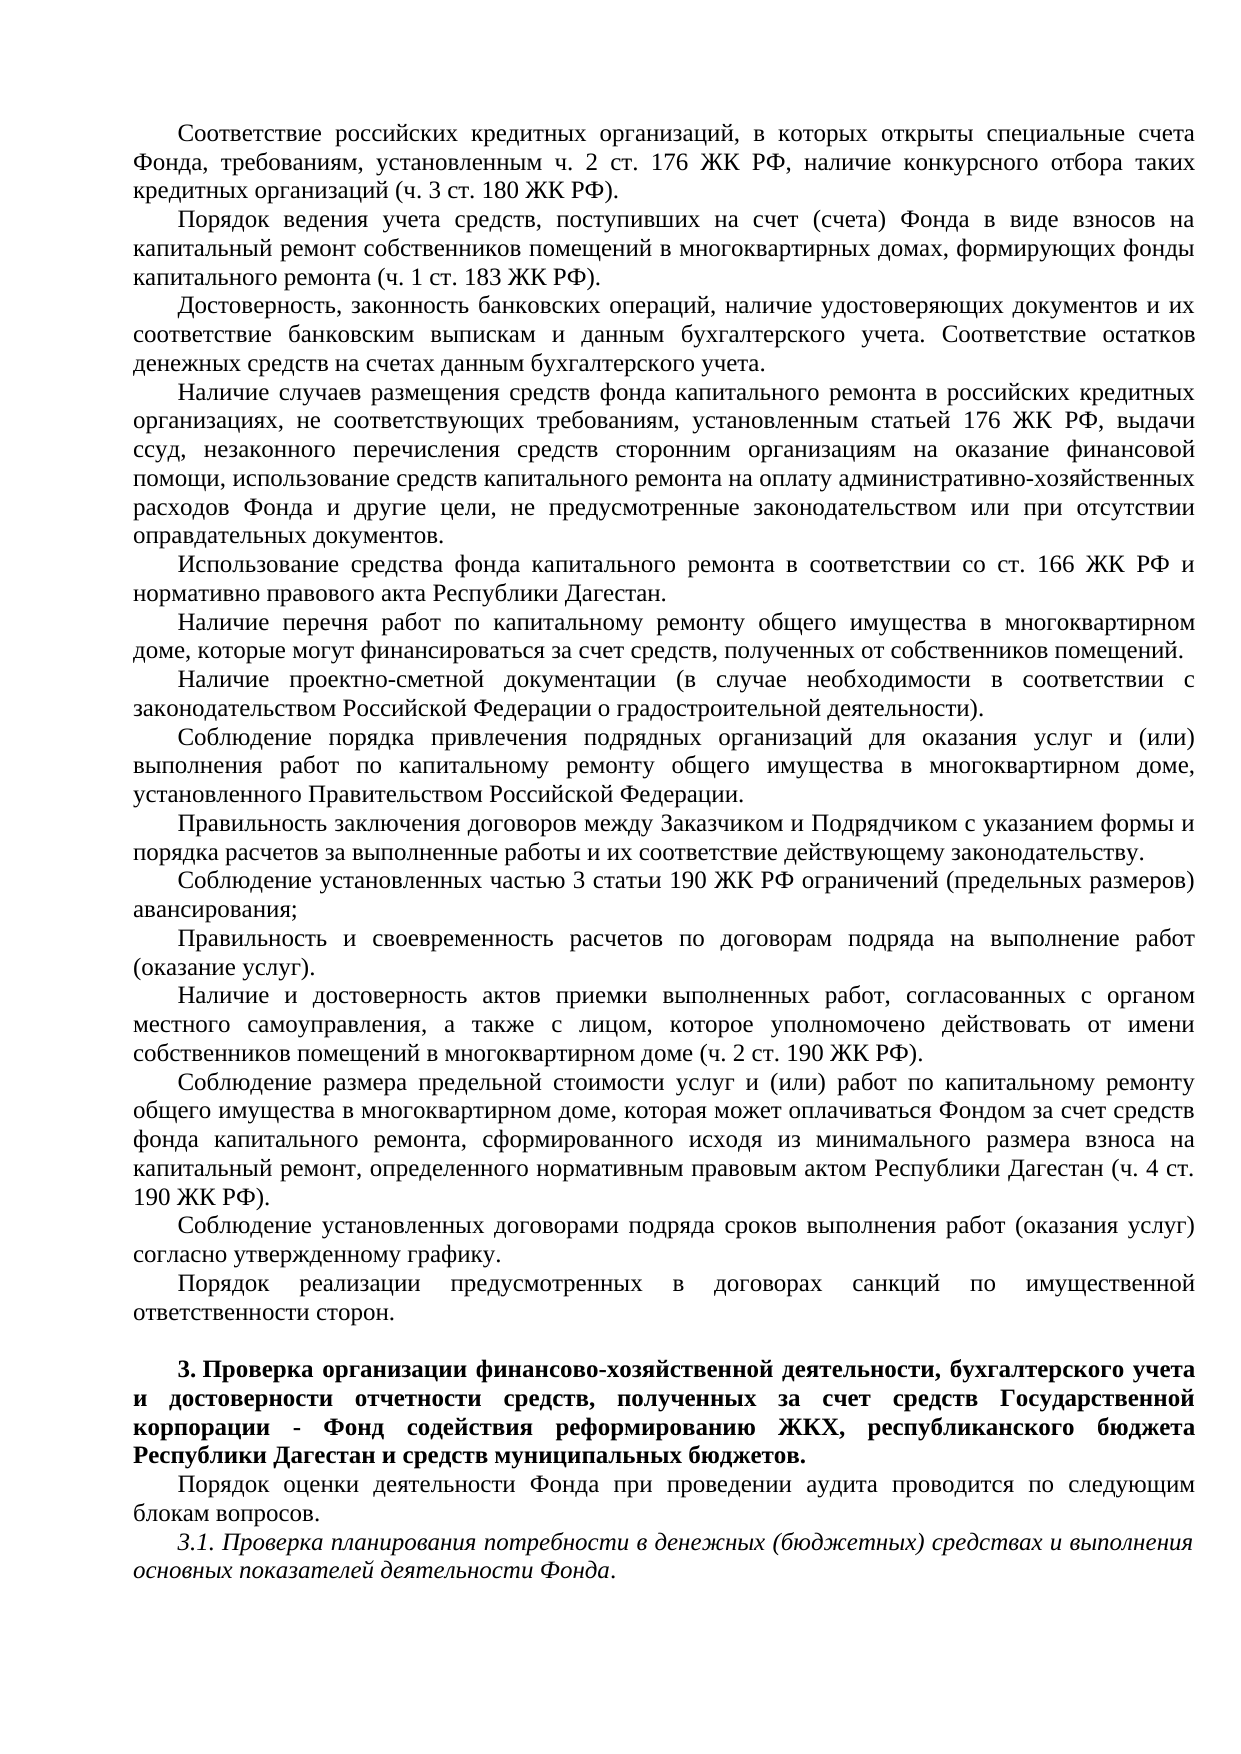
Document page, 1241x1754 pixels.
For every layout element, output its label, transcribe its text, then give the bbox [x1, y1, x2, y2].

text Соответствие российских кредитных организаций, в которых открыты специальные счета Фонда, требованиям, установленным ч. 2 ст. 176 ЖК РФ, наличие конкурсного отбора таких кредитных организаций (ч. 3 ст. 180 ЖК РФ). [133, 118, 1196, 204]
text Порядок реализации предусмотренных в договорах санкций по имущественной ответственности сторон. [133, 1268, 1196, 1326]
text Наличие перечня работ по капитальному ремонту общего имущества в многоквартирном доме, которые могут финансироваться за счет средств, полученных от собственников помещений. [133, 607, 1196, 664]
text Соблюдение установленных частью 3 статьи 190 ЖК РФ ограничений (предельных размеров) авансирования; [133, 866, 1196, 923]
text Порядок ведения учета средств, поступивших на счет (счета) Фонда в виде взносов на капитальный ремонт собственников помещений в многоквартирных домах, формирующих фонды капитального ремонта (ч. 1 ст. 183 ЖК РФ). [133, 204, 1196, 291]
text Соблюдение порядка привлечения подрядных организаций для оказания услуг и (или) выполнения работ по капитальному ремонту общего имущества в многоквартирном доме, установленного Правительством Российской Федерации. [133, 722, 1196, 808]
text Использование средства фонда капитального ремонта в соответствии со ст. 166 ЖК РФ и нормативно правового акта Республики Дагестан. [133, 549, 1196, 607]
text Порядок оценки деятельности Фонда при проведении аудита проводится по следующим блокам вопросов. [133, 1469, 1196, 1527]
text Наличие и достоверность актов приемки выполненных работ, согласованных с органом местного самоуправления, а также с лицом, которое уполномочено действовать от имени собственников помещений в многоквартирном доме (ч. 2 ст. 190 ЖК РФ). [133, 981, 1196, 1067]
text 3. Проверка организации финансово-хозяйственной деятельности, бухгалтерского учета и достоверности отчетности средств, полученных за счет средств Государственной корпорации - Фонд содействия реформированию ЖКХ, республиканского бюджета Республики Дагестан и средств муниципальных бюджетов. [133, 1354, 1196, 1469]
text Соблюдение установленных договорами подряда сроков выполнения работ (оказания услуг) согласно утвержденному графику. [133, 1211, 1196, 1268]
text Наличие случаев размещения средств фонда капитального ремонта в российских кредитных организациях, не соответствующих требованиям, установленным статьей 176 ЖК РФ, выдачи ссуд, незаконного перечисления средств сторонним организациям на оказание финансовой помощи, использование средств капитального ремонта на оплату административно-хозяйственных расходов Фонда и другие цели, не предусмотренные законодательством или при отсутствии оправдательных документов. [133, 377, 1196, 549]
text Правильность и своевременность расчетов по договорам подряда на выполнение работ (оказание услуг). [133, 923, 1196, 981]
text Достоверность, законность банковских операций, наличие удостоверяющих документов и их соответствие банковским выпискам и данным бухгалтерского учета. Соответствие остатков денежных средств на счетах данным бухгалтерского учета. [133, 291, 1196, 377]
text 3.1. Проверка планирования потребности в денежных (бюджетных) средствах и выполнения основных показателей деятельности Фонда. [133, 1527, 1196, 1584]
text Соблюдение размера предельной стоимости услуг и (или) работ по капитальному ремонту общего имущества в многоквартирном доме, которая может оплачиваться Фондом за счет средств фонда капитального ремонта, сформированного исходя из минимального размера взноса на капитальный ремонт, определенного нормативным правовым актом Республики Дагестан (ч. 4 ст. 190 ЖК РФ). [133, 1067, 1196, 1211]
text Наличие проектно-сметной документации (в случае необходимости в соответствии с законодательством Российской Федерации о градостроительной деятельности). [133, 664, 1196, 722]
text Правильность заключения договоров между Заказчиком и Подрядчиком с указанием формы и порядка расчетов за выполненные работы и их соответствие действующему законодательству. [133, 808, 1196, 866]
